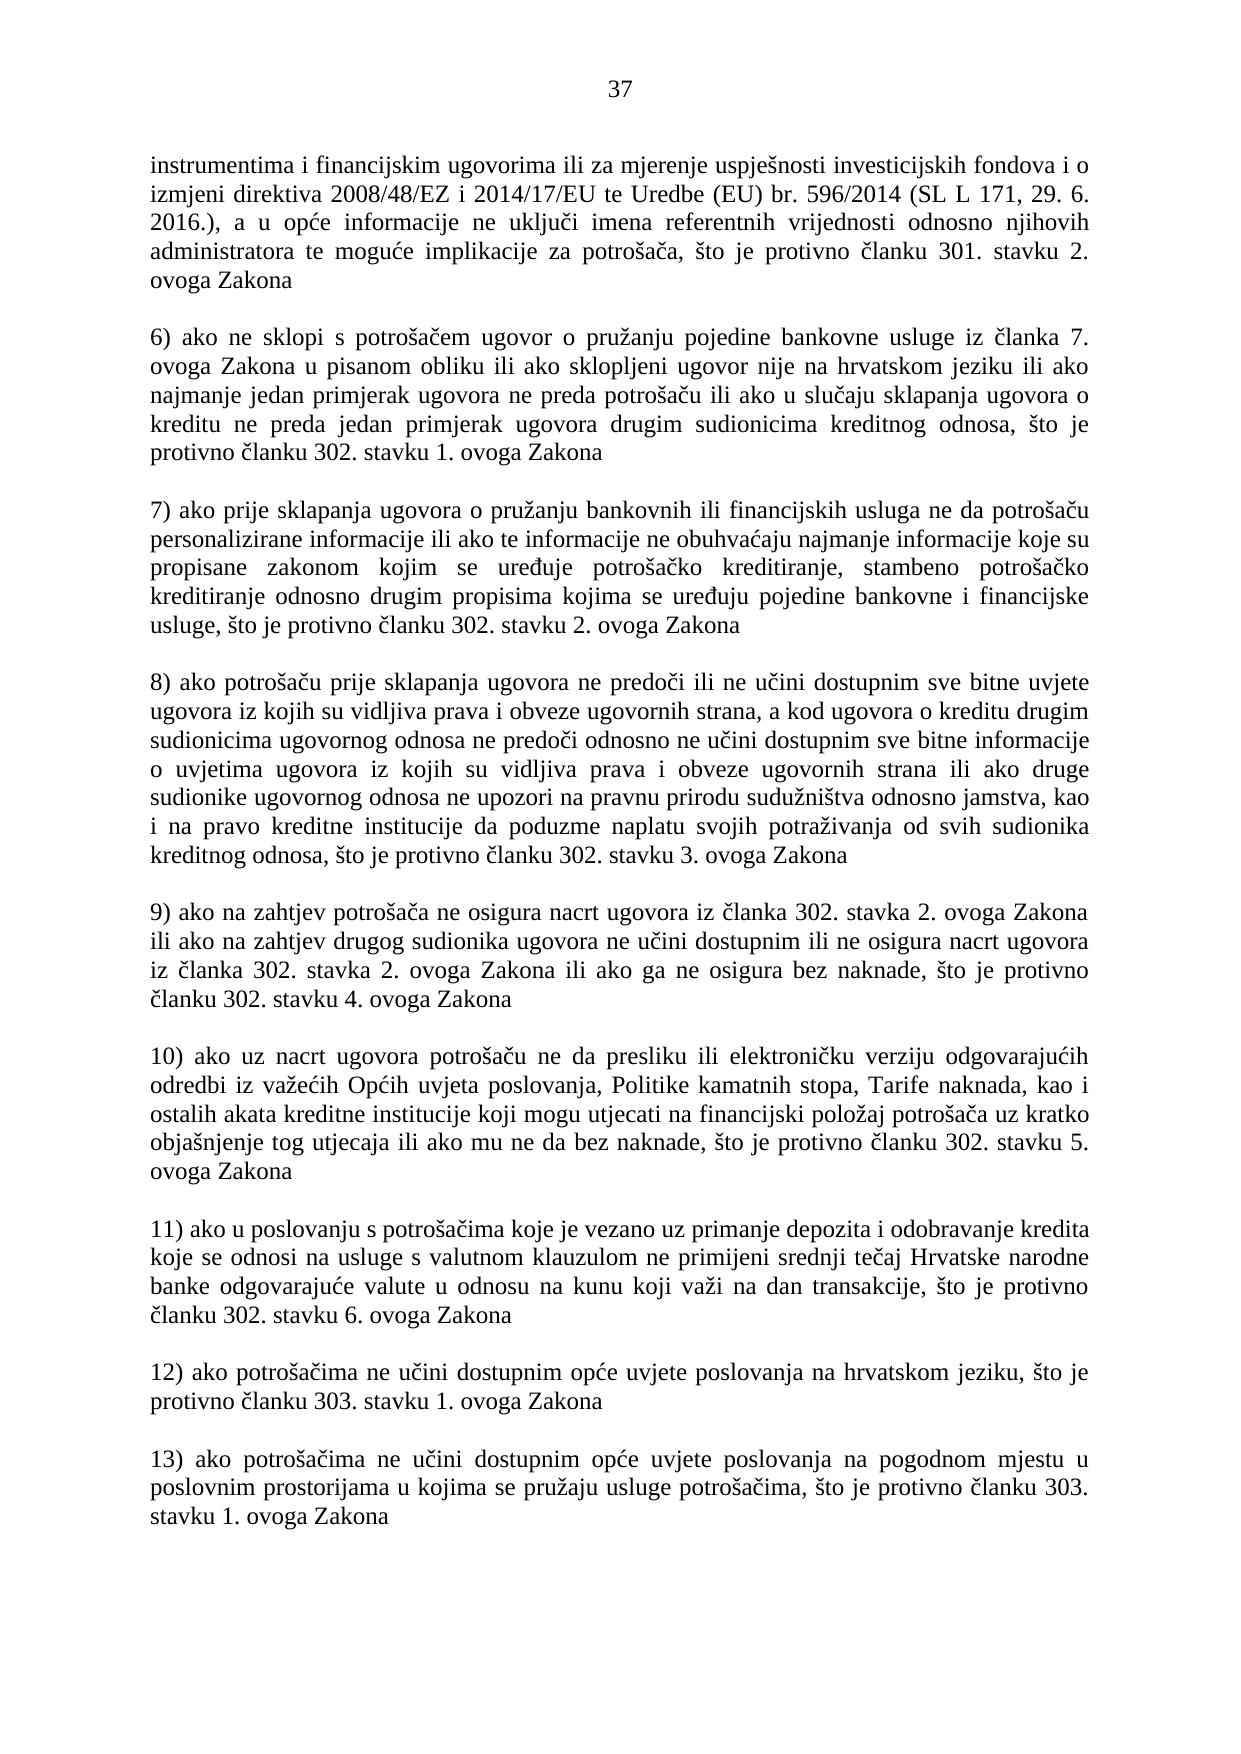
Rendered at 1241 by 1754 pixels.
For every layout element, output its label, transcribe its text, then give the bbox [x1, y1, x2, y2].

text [150, 150, 1090, 294]
text 11) ako u poslovanju s potrošačima koje je vezano uz primanje depozita i odobravanje kredita koje se odnosi na usluge s valutnom klauzulom ne primijeni srednji tečaj Hrvatske narodne banke odgovarajuće valute u odnosu na kunu koji važi na dan transakcije, što je protivno članku 302. stavku 6. ovoga Zakona [150, 1214, 1090, 1329]
text 8) ako potrošaču prije sklapanja ugovora ne predoči ili ne učini dostupnim sve bitne uvjete ugovora iz kojih su vidljiva prava i obveze ugovornih strana, a kod ugovora o kreditu drugim sudionicima ugovornog odnosa ne predoči odnosno ne učini dostupnim sve bitne informacije o uvjetima ugovora iz kojih su vidljiva prava i obveze ugovornih strana ili ako druge sudionike ugovornog odnosa ne upozori na pravnu prirodu sudužništva odnosno jamstva, kao i na pravo kreditne institucije da poduzme naplatu svojih potraživanja od svih sudionika kreditnog odnosa, što je protivno članku 302. stavku 3. ovoga Zakona [150, 667, 1090, 869]
text 10) ako uz nacrt ugovora potrošaču ne da presliku ili elektroničku verziju odgovarajućih odredbi iz važećih Općih uvjeta poslovanja, Politike kamatnih stopa, Tarife naknada, kao i ostalih akata kreditne institucije koji mogu utjecati na financijski položaj potrošača uz kratko objašnjenje tog utjecaja ili ako mu ne da bez naknade, što je protivno članku 302. stavku 5. ovoga Zakona [150, 1041, 1090, 1185]
text 12) ako potrošačima ne učini dostupnim opće uvjete poslovanja na hrvatskom jeziku, što je protivno članku 303. stavku 1. ovoga Zakona [150, 1357, 1090, 1415]
text 6) ako ne sklopi s potrošačem ugovor o pružanju pojedine bankovne usluge iz članka 7. ovoga Zakona u pisanom obliku ili ako sklopljeni ugovor nije na hrvatskom jeziku ili ako najmanje jedan primjerak ugovora ne preda potrošaču ili ako u slučaju sklapanja ugovora o kreditu ne preda jedan primjerak ugovora drugim sudionicima kreditnog odnosa, što je protivno članku 302. stavku 1. ovoga Zakona [150, 322, 1090, 466]
text 9) ako na zahtjev potrošača ne osigura nacrt ugovora iz članka 302. stavka 2. ovoga Zakona ili ako na zahtjev drugog sudionika ugovora ne učini dostupnim ili ne osigura nacrt ugovora iz članka 302. stavka 2. ovoga Zakona ili ako ga ne osigura bez naknade, što je protivno članku 302. stavku 4. ovoga Zakona [150, 897, 1090, 1012]
text 13) ako potrošačima ne učini dostupnim opće uvjete poslovanja na pogodnom mjestu u poslovnim prostorijama u kojima se pružaju usluge potrošačima, što je protivno članku 303. stavku 1. ovoga Zakona [150, 1444, 1090, 1530]
text 7) ako prije sklapanja ugovora o pružanju bankovnih ili financijskih usluga ne da potrošaču personalizirane informacije ili ako te informacije ne obuhvaćaju najmanje informacije koje su propisane zakonom kojim se uređuje potrošačko kreditiranje, stambeno potrošačko kreditiranje odnosno drugim propisima kojima se uređuju pojedine bankovne i financijske usluge, što je protivno članku 302. stavku 2. ovoga Zakona [150, 495, 1090, 639]
